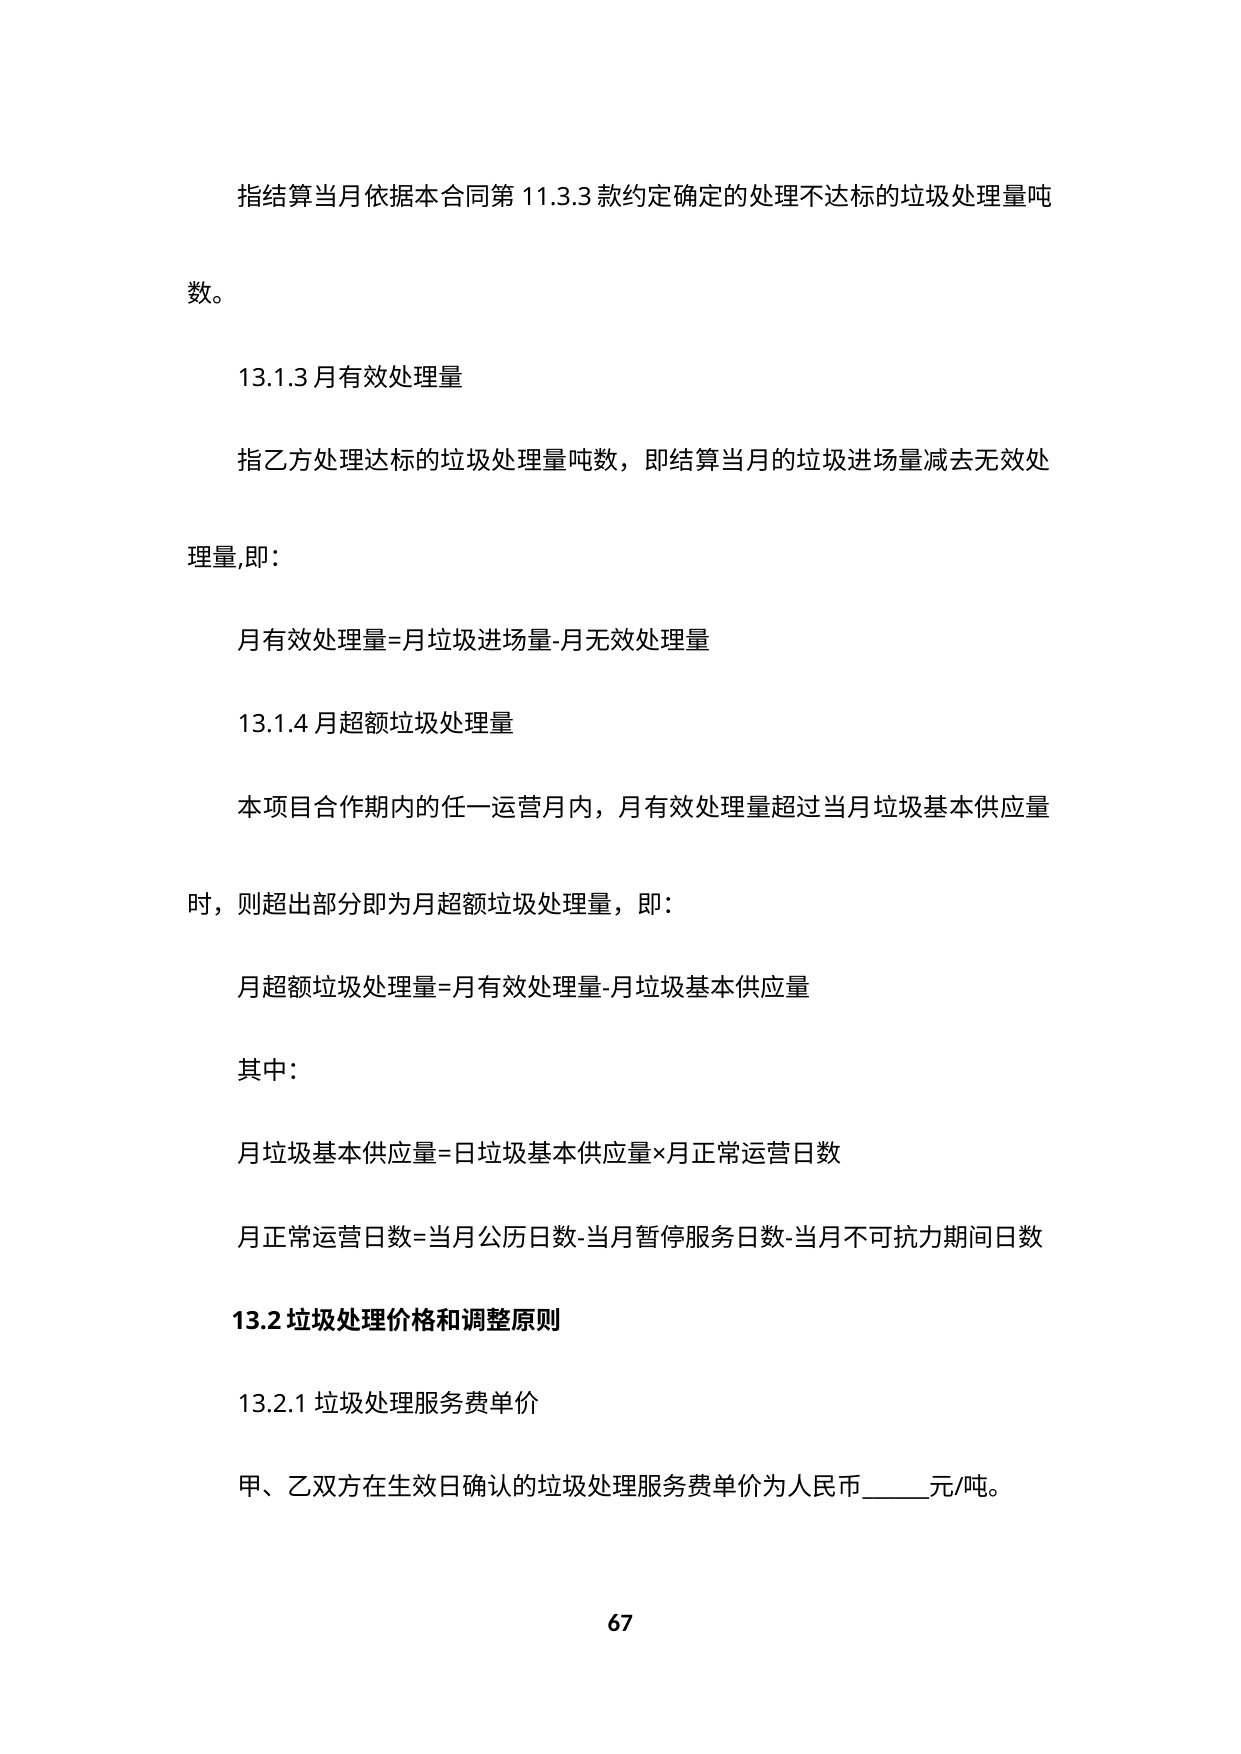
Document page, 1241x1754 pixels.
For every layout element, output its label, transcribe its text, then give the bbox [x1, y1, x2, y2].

text 13.1.3月有效处理量 [187, 343, 1053, 408]
text 13.2.1 垃圾处理服务费单价 [187, 1369, 1053, 1434]
text 其中： [187, 1036, 1053, 1101]
text 月有效处理量=月垃圾进场量-月无效处理量 [187, 606, 1053, 671]
text 甲、乙双方在生效日确认的垃圾处理服务费单价为人民币______元/吨。 [187, 1452, 1053, 1517]
text 月垃圾基本供应量=日垃圾基本供应量×月正常运营日数 [187, 1119, 1053, 1184]
text 指乙方处理达标的垃圾处理量吨数，即结算当月的垃圾进场量减去无效处理量,即： [187, 426, 1053, 588]
text 13.1.4 月超额垃圾处理量 [187, 689, 1053, 754]
text 13.2垃圾处理价格和调整原则 [187, 1286, 1053, 1351]
text 本项目合作期内的任一运营月内，月有效处理量超过当月垃圾基本供应量时，则超出部分即为月超额垃圾处理量，即： [187, 773, 1053, 935]
text 月超额垃圾处理量=月有效处理量-月垃圾基本供应量 [187, 953, 1053, 1018]
text 月正常运营日数=当月公历日数-当月暂停服务日数-当月不可抗力期间日数 [187, 1203, 1053, 1268]
text 指结算当月依据本合同第11.3.3款约定确定的处理不达标的垃圾处理量吨数。 [187, 162, 1053, 324]
